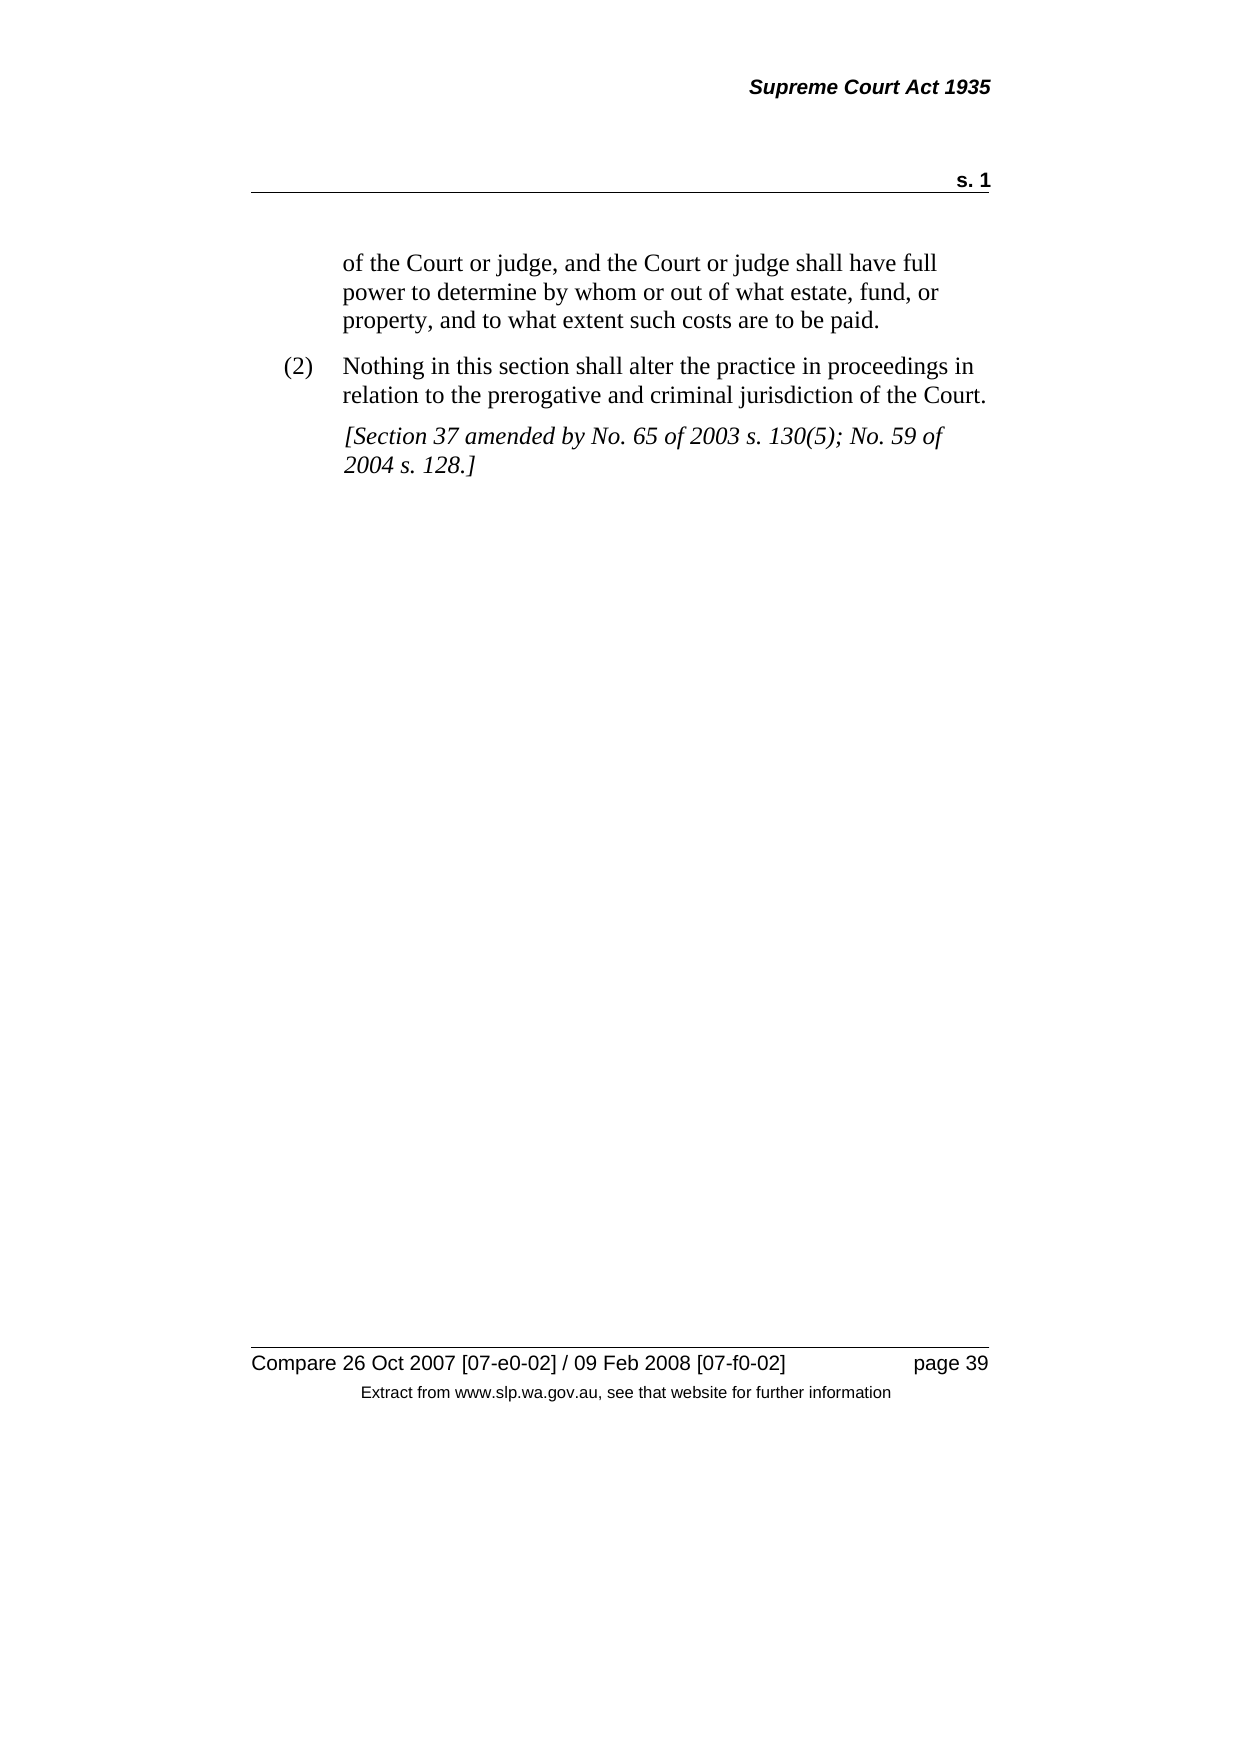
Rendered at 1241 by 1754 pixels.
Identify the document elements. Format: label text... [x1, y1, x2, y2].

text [251, 248, 989, 334]
text (2) Nothing in this section shall alter the practice in proceedings in relation to the prerogative and criminal jurisdiction of the Court. [251, 351, 989, 408]
text [Section 37 amended by No. 65 of 2003 s. 130(5); No. 59 of 2004 s. 128.] [251, 421, 989, 478]
